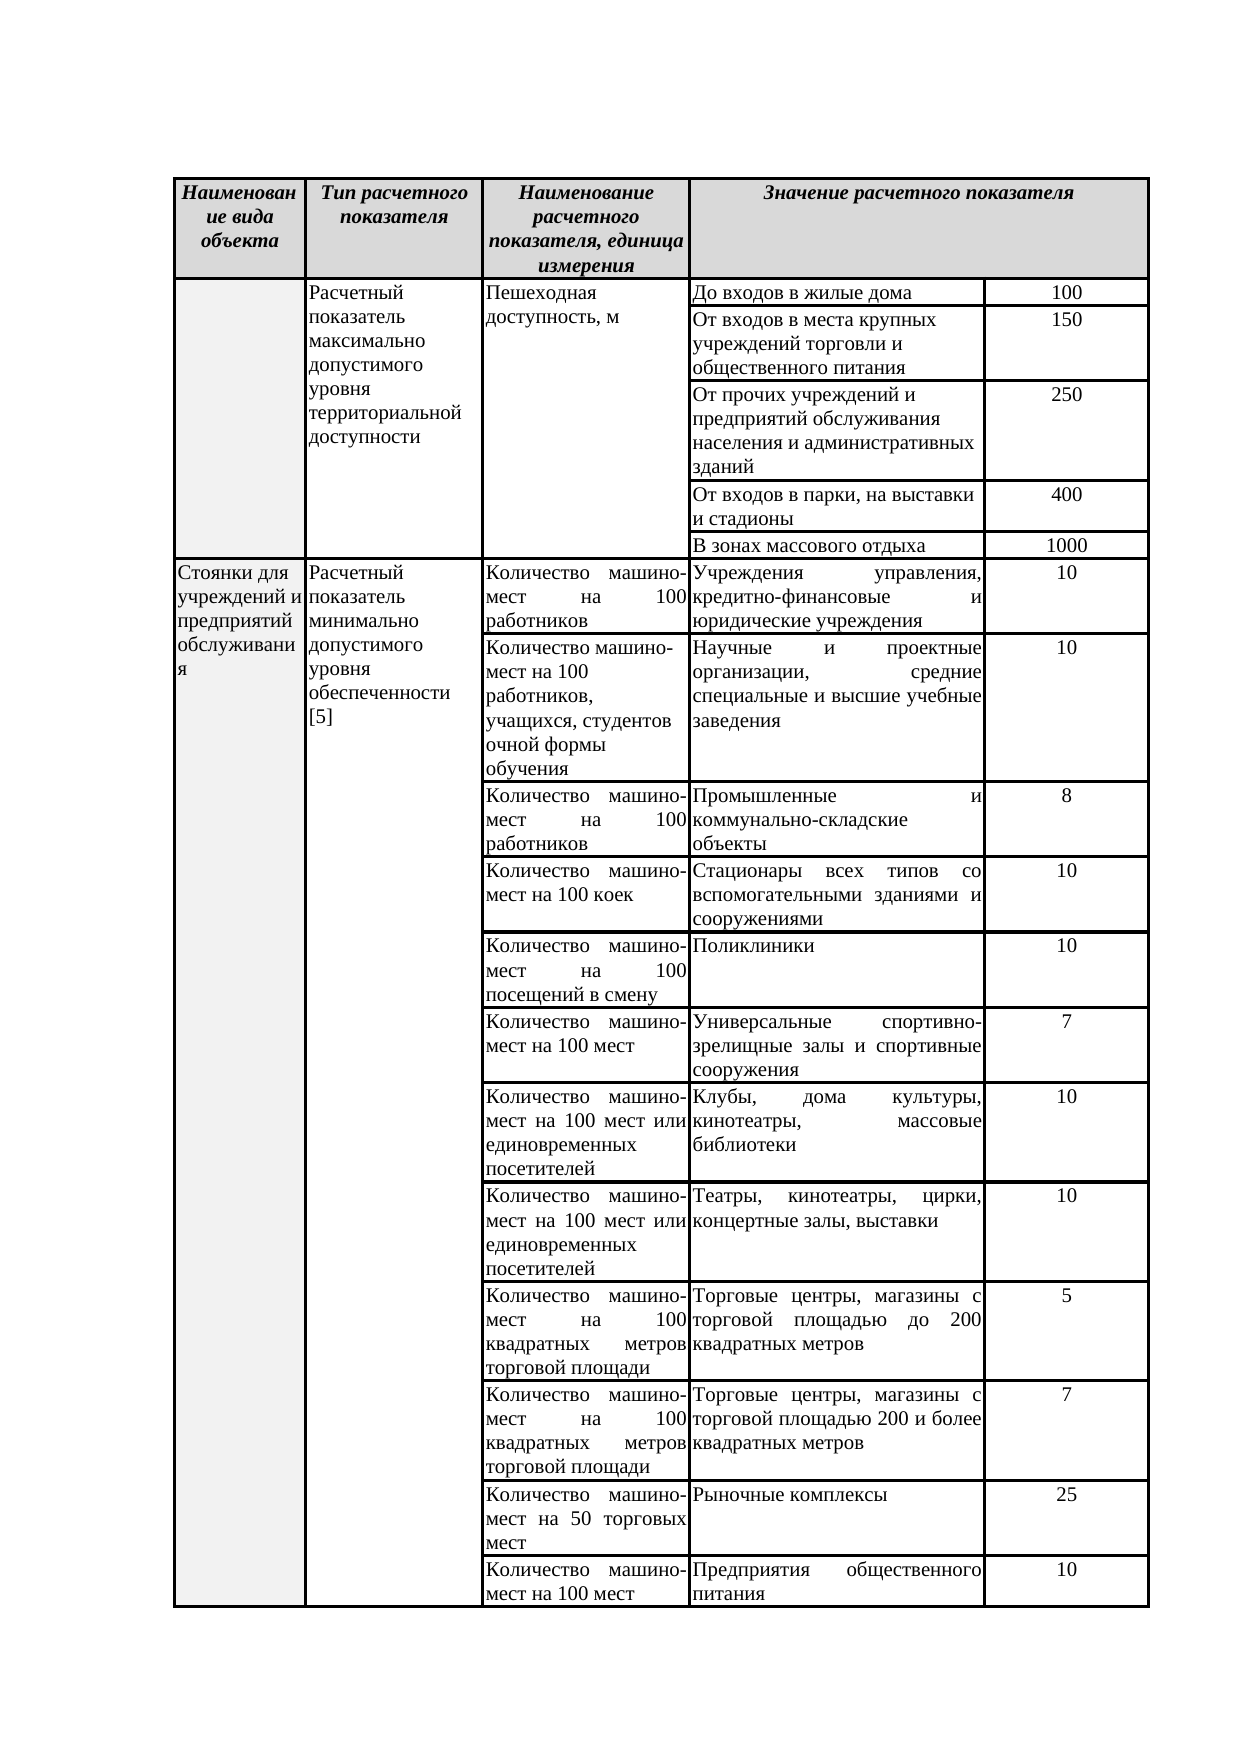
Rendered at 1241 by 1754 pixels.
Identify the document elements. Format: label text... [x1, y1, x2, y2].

table_cell 150 [986, 307, 1147, 379]
table_cell Количество машино-мест на 100 мест или единовременных посетителей [484, 1084, 688, 1180]
table_cell Учреждения управления, кредитно-финансовые и юридические учреждения [691, 560, 983, 632]
table_cell В зонах массового отдыха [691, 533, 983, 557]
table_cell 10 [986, 1084, 1147, 1180]
table_cell Предприятия общественного питания [691, 1557, 983, 1605]
table_cell Количество машино-мест на 100 мест [484, 1557, 688, 1605]
table_cell Научные и проектные организации, средние специальные и высшие учебные заведения [691, 635, 983, 780]
table_cell 100 [986, 280, 1147, 304]
table_cell Универсальные спортивно-зрелищные залы и спортивные сооружения [691, 1009, 983, 1081]
table_cell Рыночные комплексы [691, 1482, 983, 1554]
table_cell 10 [986, 635, 1147, 780]
table_cell Количество машино-мест на 100 квадратных метров торговой площади [484, 1382, 688, 1478]
table_cell 400 [986, 482, 1147, 530]
table_cell 10 [986, 1557, 1147, 1605]
table_cell Количество машино-мест на 100 коек [484, 858, 688, 930]
table_cell До входов в жилые дома [691, 280, 983, 304]
table_cell Торговые центры, магазины с торговой площадью до 200 квадратных метров [691, 1283, 983, 1379]
table_cell Стационары всех типов со вспомогательными зданиями и сооружениями [691, 858, 983, 930]
table_header Значение расчетного показателя [691, 180, 1147, 277]
table_cell От входов в парки, на выставки и стадионы [691, 482, 983, 530]
table_cell Торговые центры, магазины с торговой площадью 200 и более квадратных метров [691, 1382, 983, 1478]
table_cell Стоянки для учреждений и предприятий обслуживания [176, 560, 304, 1605]
table_cell Количество машино-мест на 100 мест или единовременных посетителей [484, 1184, 688, 1280]
table_cell Пешеходная доступность, м [484, 280, 688, 557]
table_cell 10 [986, 858, 1147, 930]
table_cell 10 [986, 560, 1147, 632]
table_cell Промышленные и коммунально-складские объекты [691, 783, 983, 855]
table_cell 8 [986, 783, 1147, 855]
table_cell 7 [986, 1009, 1147, 1081]
table_cell Театры, кинотеатры, цирки, концертные залы, выставки [691, 1184, 983, 1280]
table_cell Количество машино-мест на 100 работников [484, 783, 688, 855]
table_cell Количество машино-мест на 100 квадратных метров торговой площади [484, 1283, 688, 1379]
table_header Наименование расчетного показателя, единица измерения [484, 180, 688, 277]
table_cell Расчетный показатель минимально допустимого уровня обеспеченности [5] [307, 560, 481, 1605]
table_cell Количество машино-мест на 100 мест [484, 1009, 688, 1081]
table_cell Количество машино-мест на 100 работников, учащихся, студентов очной формы обучения [484, 635, 688, 780]
table_cell 10 [986, 934, 1147, 1006]
table_cell 250 [986, 382, 1147, 478]
table_cell Поликлиники [691, 934, 983, 1006]
table_cell Количество машино-мест на 50 торговых мест [484, 1482, 688, 1554]
table_cell 10 [986, 1184, 1147, 1280]
table_cell Клубы, дома культуры, кинотеатры, массовые библиотеки [691, 1084, 983, 1180]
table_cell От входов в места крупных учреждений торговли и общественного питания [691, 307, 983, 379]
table_header Тип расчетного показателя [307, 180, 481, 277]
table_cell 1000 [986, 533, 1147, 557]
table_cell Количество машино-мест на 100 работников [484, 560, 688, 632]
table_cell 25 [986, 1482, 1147, 1554]
table_cell Количество машино-мест на 100 посещений в смену [484, 934, 688, 1006]
table_cell От прочих учреждений и предприятий обслуживания населения и административных зданий [691, 382, 983, 478]
table_cell 7 [986, 1382, 1147, 1478]
table_header Наименование вида объекта [176, 180, 304, 277]
table_cell Расчетный показатель максимально допустимого уровня территориальной доступности [307, 280, 481, 557]
table_cell 5 [986, 1283, 1147, 1379]
